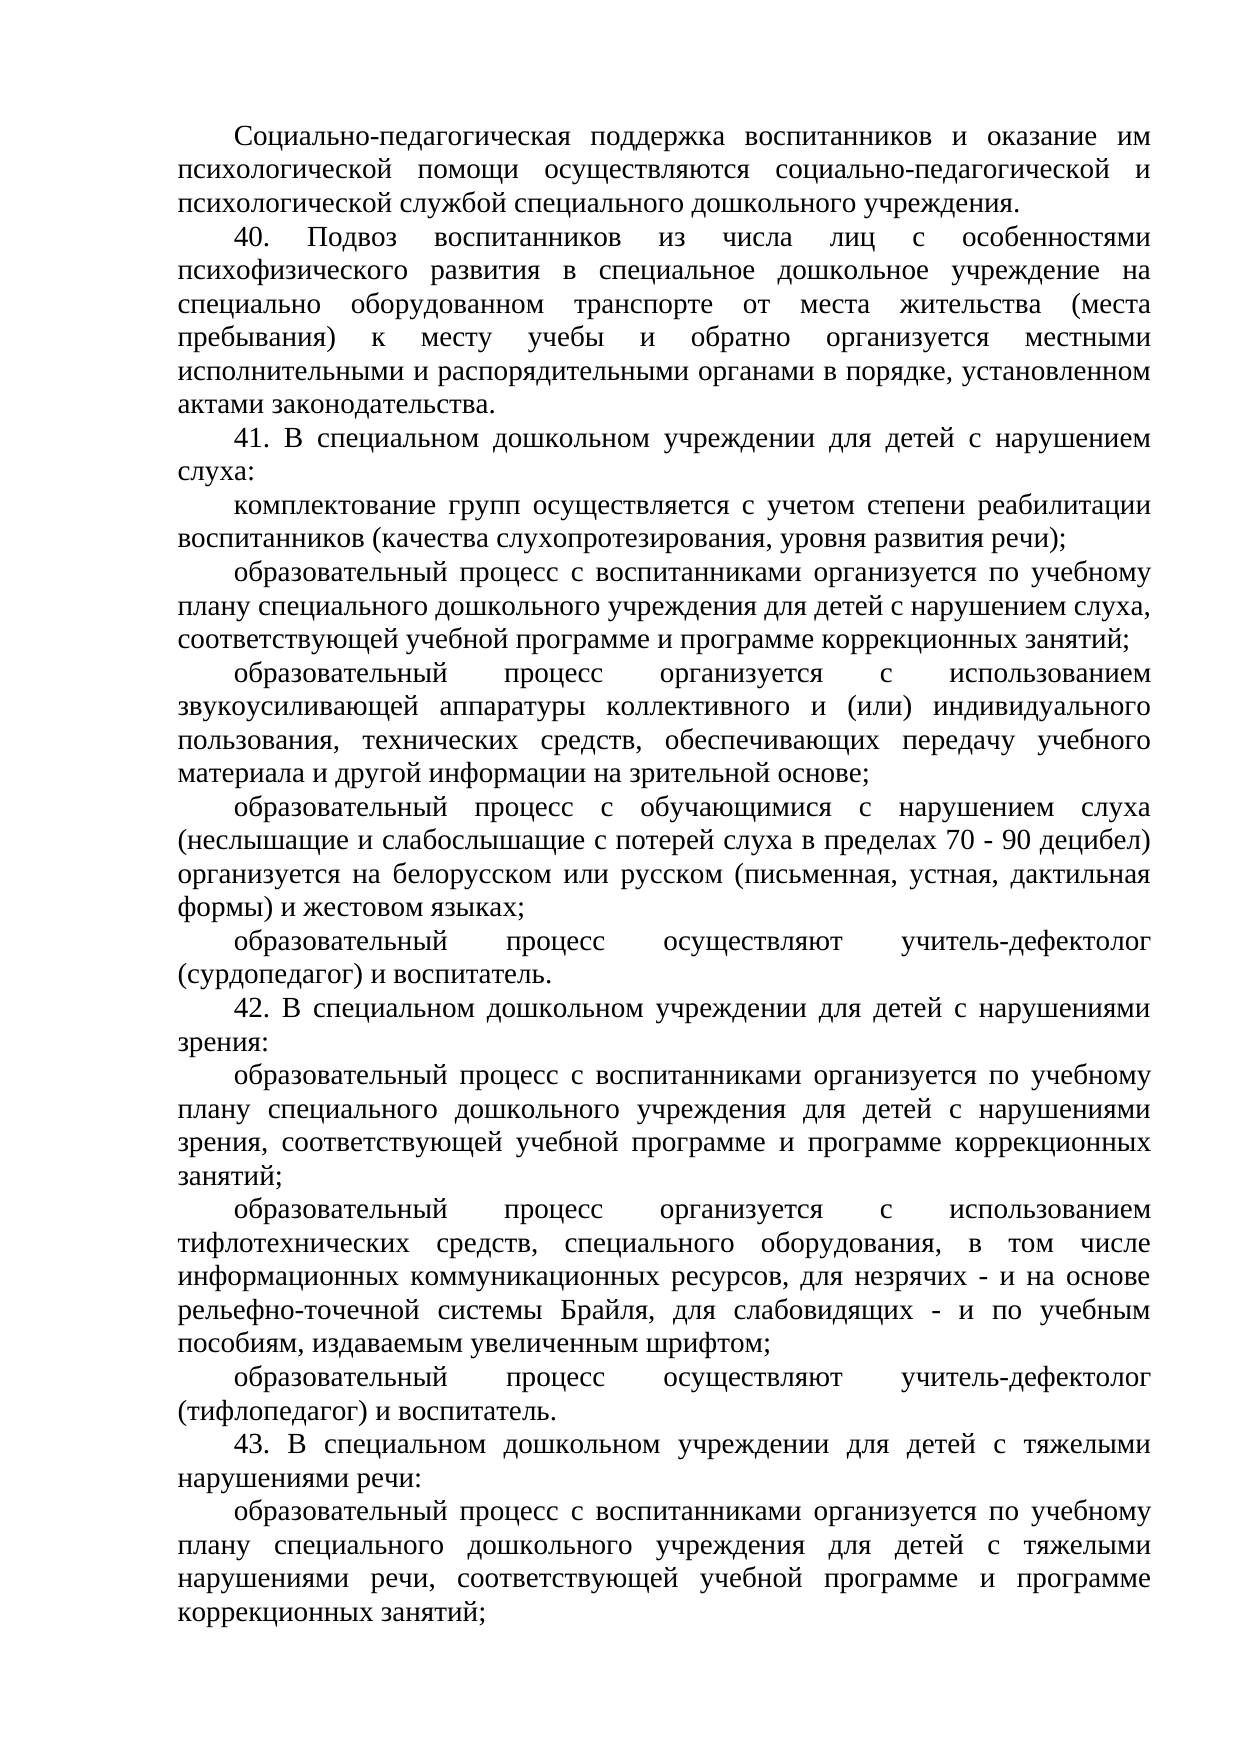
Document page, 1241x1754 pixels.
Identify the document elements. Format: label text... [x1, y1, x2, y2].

text 41. В специальном дошкольном учреждении для детей с нарушением слуха: [177, 420, 1152, 487]
text образовательный процесс с воспитанниками организуется по учебному плану специального дошкольного учреждения для детей с нарушением слуха, соответствующей учебной программе и программе коррекционных занятий; [177, 554, 1152, 655]
text комплектование групп осуществляется с учетом степени реабилитации воспитанников (качества слухопротезирования, уровня развития речи); [177, 487, 1152, 554]
text Социально-педагогическая поддержка воспитанников и оказание им психологической помощи осуществляются социально-педагогической и психологической службой специального дошкольного учреждения. [177, 118, 1152, 219]
text 42. В специальном дошкольном учреждении для детей с нарушениями зрения: [177, 990, 1152, 1057]
text 43. В специальном дошкольном учреждении для детей с тяжелыми нарушениями речи: [177, 1426, 1152, 1493]
text образовательный процесс с воспитанниками организуется по учебному плану специального дошкольного учреждения для детей с тяжелыми нарушениями речи, соответствующей учебной программе и программе коррекционных занятий; [177, 1493, 1152, 1627]
text образовательный процесс осуществляют учитель-дефектолог (сурдопедагог) и воспитатель. [177, 923, 1152, 990]
text образовательный процесс с воспитанниками организуется по учебному плану специального дошкольного учреждения для детей с нарушениями зрения, соответствующей учебной программе и программе коррекционных занятий; [177, 1057, 1152, 1191]
text образовательный процесс организуется с использованием звукоусиливающей аппаратуры коллективного и (или) индивидуального пользования, технических средств, обеспечивающих передачу учебного материала и другой информации на зрительной основе; [177, 655, 1152, 789]
text 40. Подвоз воспитанников из числа лиц с особенностями психофизического развития в специальное дошкольное учреждение на специально оборудованном транспорте от места жительства (места пребывания) к месту учебы и обратно организуется местными исполнительными и распорядительными органами в порядке, установленном актами законодательства. [177, 219, 1152, 420]
text образовательный процесс осуществляют учитель-дефектолог (тифлопедагог) и воспитатель. [177, 1359, 1152, 1426]
text образовательный процесс организуется с использованием тифлотехнических средств, специального оборудования, в том числе информационных коммуникационных ресурсов, для незрячих - и на основе рельефно-точечной системы Брайля, для слабовидящих - и по учебным пособиям, издаваемым увеличенным шрифтом; [177, 1191, 1152, 1359]
text образовательный процесс с обучающимися с нарушением слуха (неслышащие и слабослышащие с потерей слуха в пределах 70 - 90 децибел) организуется на белорусском или русском (письменная, устная, дактильная формы) и жестовом языках; [177, 789, 1152, 923]
